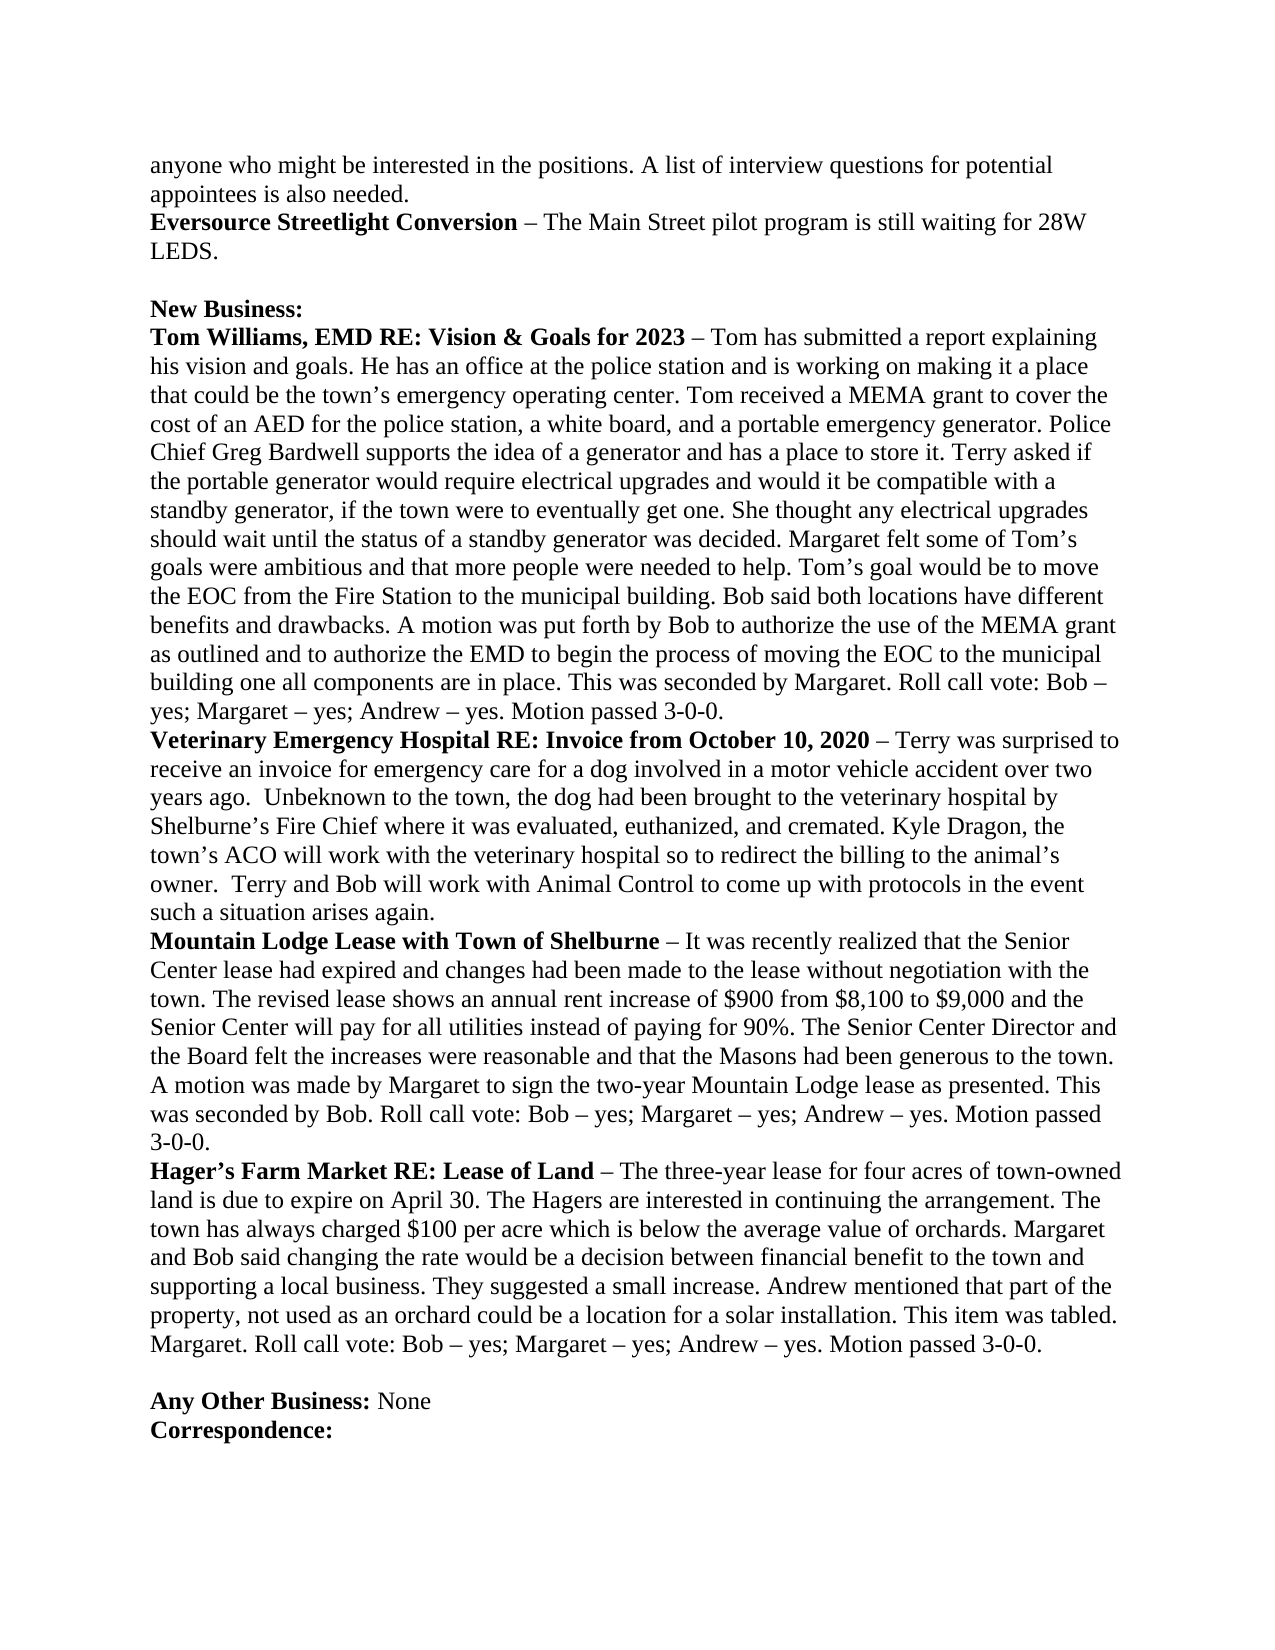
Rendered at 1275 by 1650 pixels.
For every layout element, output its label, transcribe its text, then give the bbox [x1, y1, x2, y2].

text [150, 150, 1125, 207]
text Mountain Lodge Lease with Town of Shelburne – It was recently realized that the Senior Center lease had expired and changes had been made to the lease without negotiation with the town. The revised lease shows an annual rent increase of $900 from $8,100 to $9,000 and the Senior Center will pay for all utilities instead of paying for 90%. The Senior Center Director and the Board felt the increases were reasonable and that the Masons had been generous to the town. A motion was made by Margaret to sign the two-year Mountain Lodge lease as presented. This was seconded by Bob. Roll call vote: Bob – yes; Margaret – yes; Andrew – yes. Motion passed 3-0-0. [150, 926, 1125, 1156]
text New Business: [150, 294, 1125, 322]
text Tom Williams, EMD RE: Vision & Goals for 2023 – Tom has submitted a report explaining his vision and goals. He has an office at the police station and is working on making it a place that could be the town’s emergency operating center. Tom received a MEMA grant to cover the cost of an AED for the police station, a white board, and a portable emergency generator. Police Chief Greg Bardwell supports the idea of a generator and has a place to store it. Terry asked if the portable generator would require electrical upgrades and would it be compatible with a standby generator, if the town were to eventually get one. She thought any electrical upgrades should wait until the status of a standby generator was decided. Margaret felt some of Tom’s goals were ambitious and that more people were needed to help. Tom’s goal would be to move the EOC from the Fire Station to the municipal building. Bob said both locations have different benefits and drawbacks. A motion was put forth by Bob to authorize the use of the MEMA grant as outlined and to authorize the EMD to begin the process of moving the EOC to the municipal building one all components are in place. This was seconded by Margaret. Roll call vote: Bob – yes; Margaret – yes; Andrew – yes. Motion passed 3-0-0. [150, 322, 1125, 725]
text Correspondence: [150, 1415, 1125, 1444]
text Margaret. Roll call vote: Bob – yes; Margaret – yes; Andrew – yes. Motion passed 3-0-0. [150, 1329, 1125, 1357]
text Eversource Streetlight Conversion – The Main Street pilot program is still waiting for 28W LEDS. [150, 207, 1125, 265]
text Veterinary Emergency Hospital RE: Invoice from October 10, 2020 – Terry was surprised to receive an invoice for emergency care for a dog involved in a motor vehicle accident over two years ago. Unbeknown to the town, the dog had been brought to the veterinary hospital by Shelburne’s Fire Chief where it was evaluated, euthanized, and cremated. Kyle Dragon, the town’s ACO will work with the veterinary hospital so to redirect the billing to the animal’s owner. Terry and Bob will work with Animal Control to come up with protocols in the event such a situation arises again. [150, 725, 1125, 926]
text Hager’s Farm Market RE: Lease of Land – The three-year lease for four acres of town-owned land is due to expire on April 30. The Hagers are interested in continuing the arrangement. The town has always charged $100 per acre which is below the average value of orchards. Margaret and Bob said changing the rate would be a decision between financial benefit to the town and supporting a local business. They suggested a small increase. Andrew mentioned that part of the property, not used as an orchard could be a location for a solar installation. This item was tabled. [150, 1156, 1125, 1329]
text Any Other Business: None [150, 1386, 1125, 1415]
